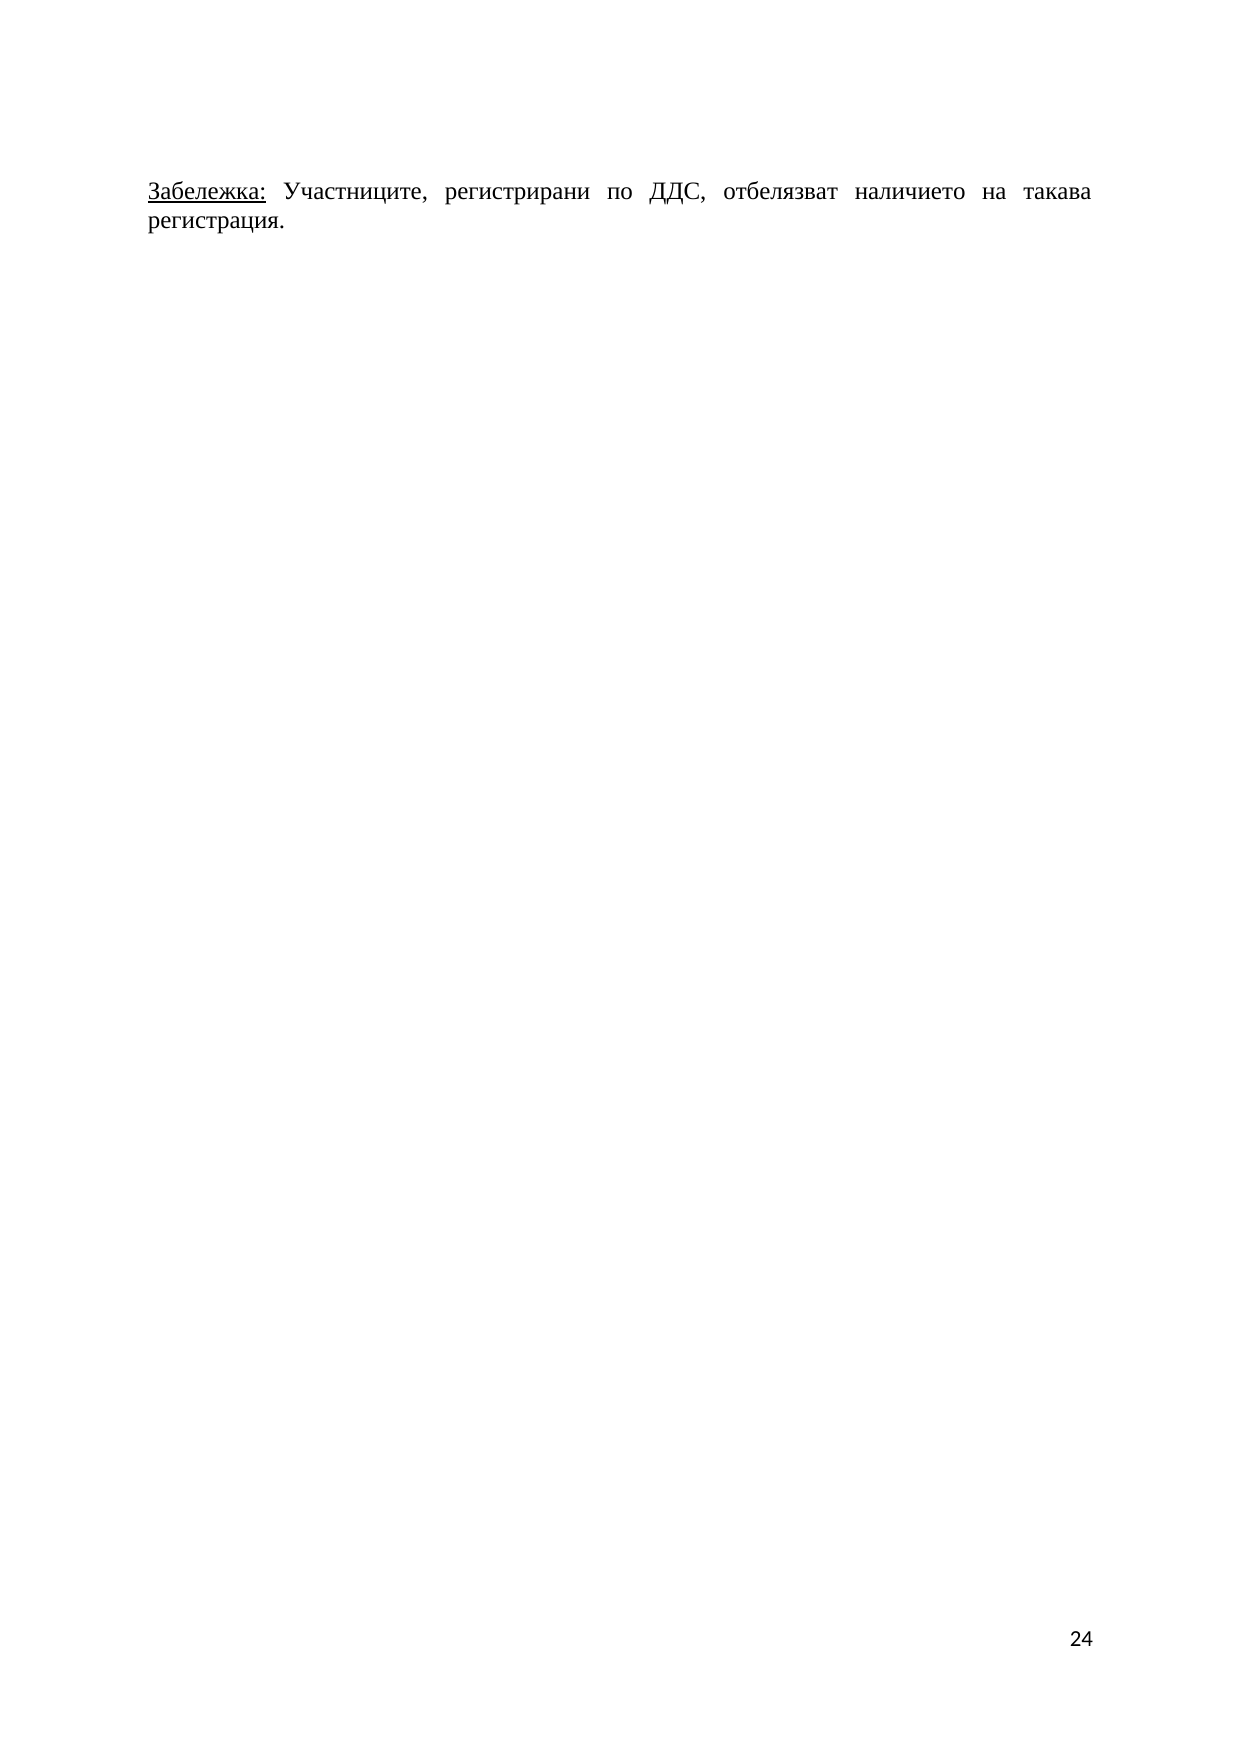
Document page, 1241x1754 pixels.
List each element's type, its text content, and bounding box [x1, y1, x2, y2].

text Забележка: Участниците, регистрирани по ДДС, отбелязват наличието на такава регистрация. [148, 176, 1093, 234]
